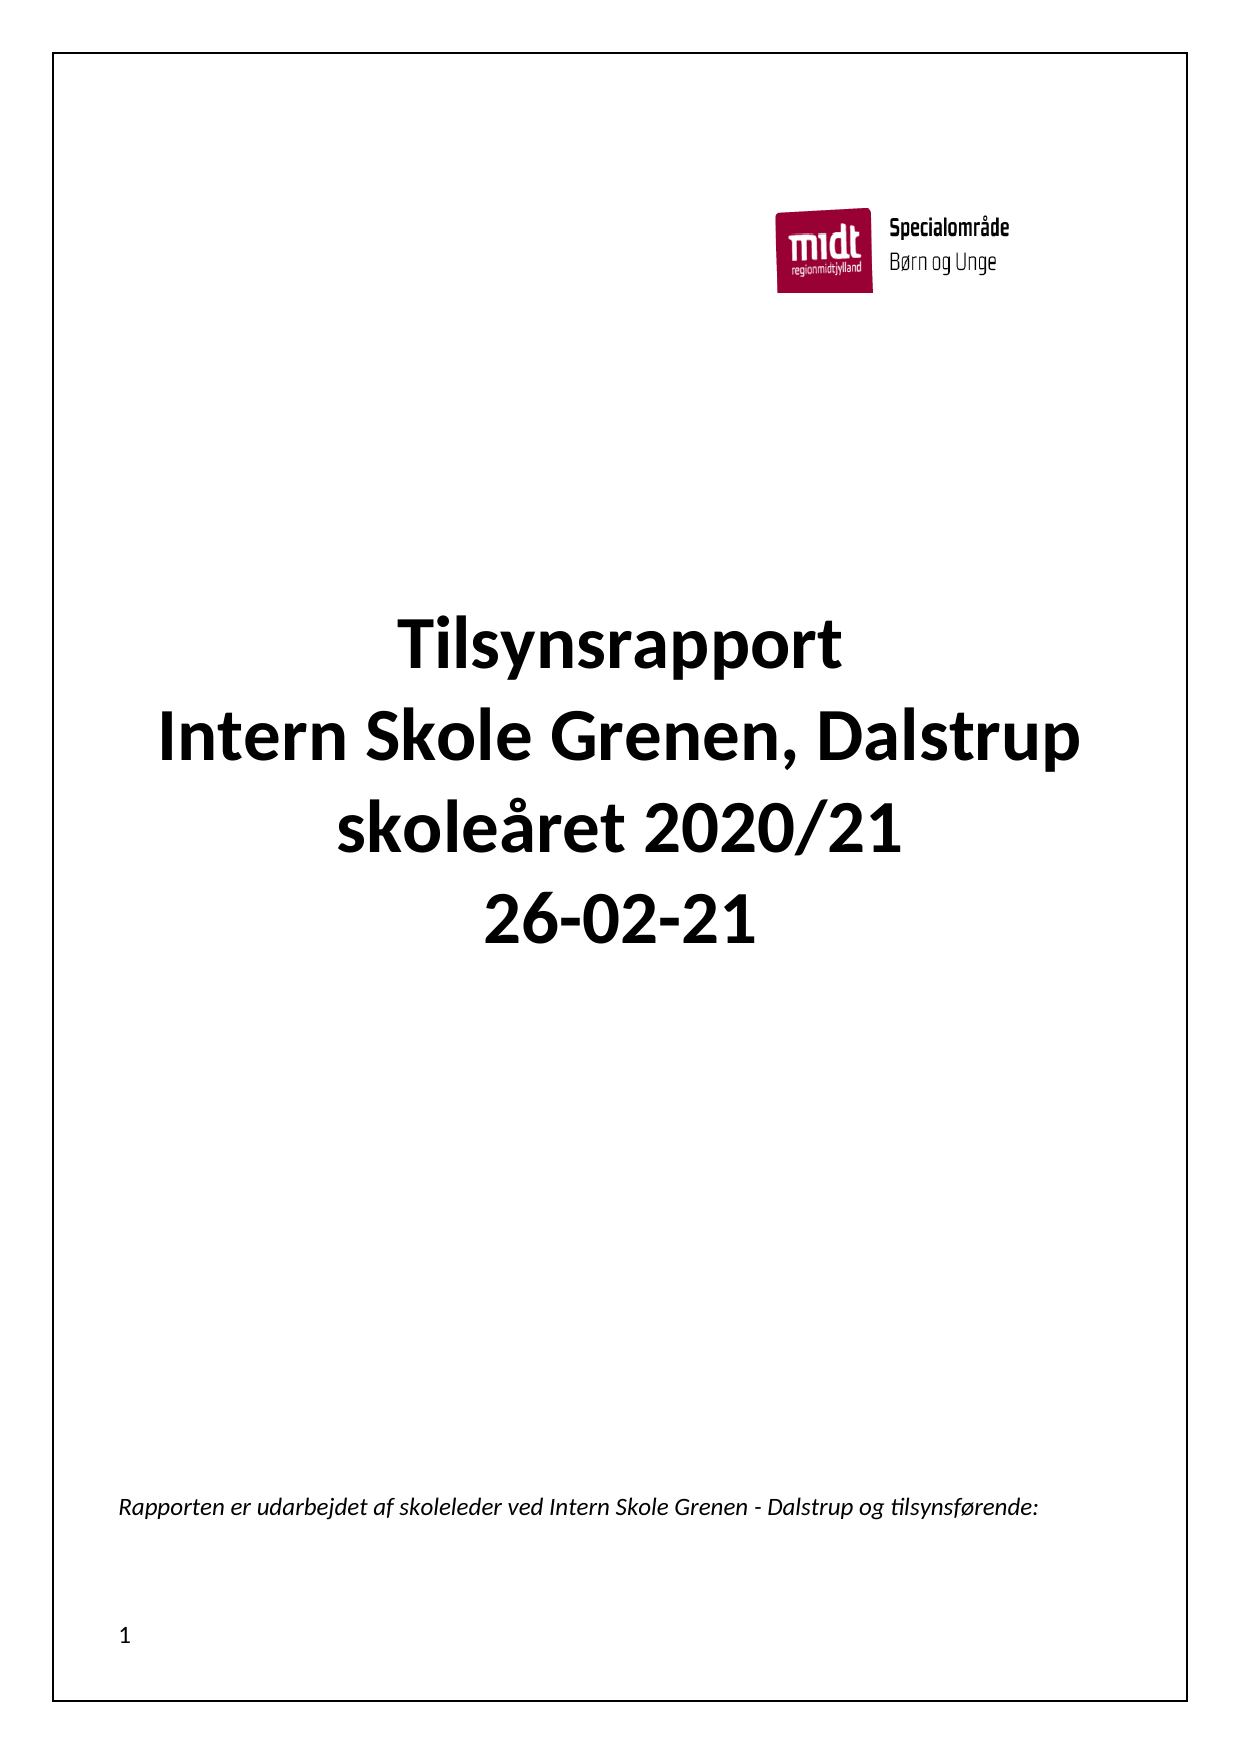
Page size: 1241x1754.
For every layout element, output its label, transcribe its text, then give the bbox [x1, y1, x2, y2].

text Intern Skole Grenen, Dalstrup [118, 688, 1122, 779]
text skoleåret 2020/21 [118, 779, 1122, 871]
text 26-02-21 [118, 871, 1122, 962]
text Rapporten er udarbejdet af skoleleder ved Intern Skole Grenen - Dalstrup og tilsynsførende: [118, 1491, 1122, 1522]
text Tilsynsrapport [118, 596, 1122, 688]
picture [773, 206, 1123, 293]
